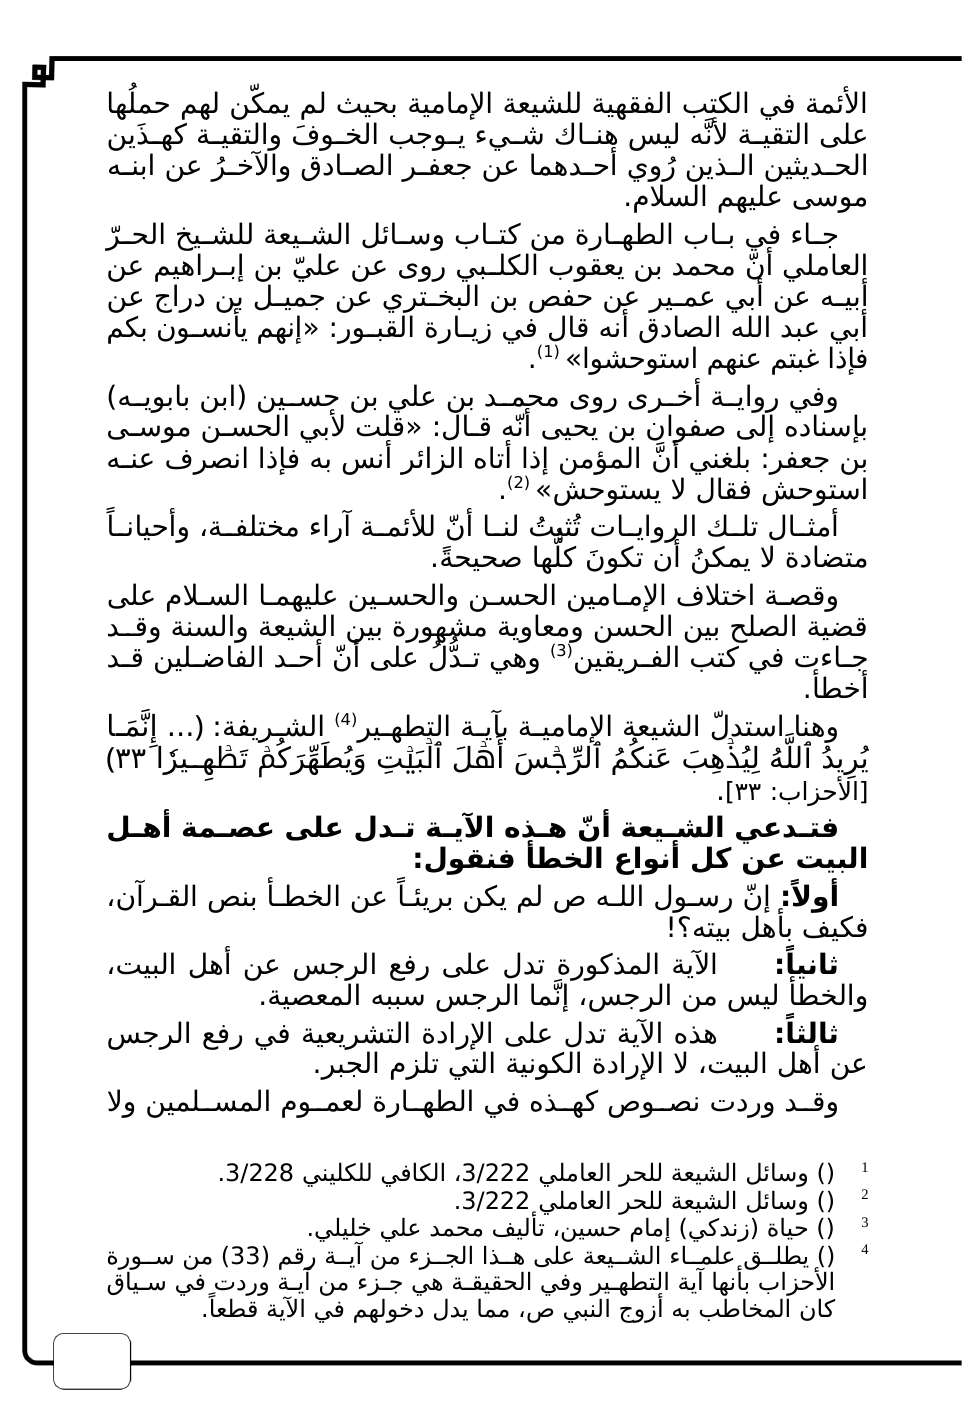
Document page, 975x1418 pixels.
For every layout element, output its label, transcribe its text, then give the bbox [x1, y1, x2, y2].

picture [0, 0, 962, 1418]
text ثالثاً: هذه الآية تدل على الإرادة التشريعية في رفع الرجس عن أهل البيت، لا الإرادة الكونية التي تلزم الجبر. [106, 1018, 869, 1081]
text جاء في باب الطهارة من كتاب وسائل الشيعة للشيخ الحرّ العاملي أنّ محمد بن يعقوب الكلبي روى عن عليّ بن إبراهيم عن أبيه عن أبي عمير عن حفص بن البختري عن جميل بن دراج عن أبي عبد الله الصادق أنه قال في زيارة القبور: «إنهم يأنسون بكم فإذا غبتم عنهم استوحشوا» (). [106, 219, 869, 375]
text أولاً: إنّ رسول الله ص لم يكن بريئاً عن الخطأ بنص القرآن، فكيف بأهل بيته؟! [106, 881, 869, 944]
text وقصة اختلاف الإمامين الحسن والحسين عليهما السلام على قضية الصلح بين الحسن ومعاوية مشهورة بين الشيعة والسنة وقد جاءت في كتب الفريقين() وهي تدُّلُ على أنّ أحد الفاضلين قد أخطأ. [106, 580, 869, 705]
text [106, 1087, 869, 1118]
text وهنا استدلّ الشيعة الإمامية بآية التطهير() الشريفة: ﴿... إِنَّمَا يُرِيدُ ٱللَّهُ لِيُذۡهِبَ عَنكُمُ ٱلرِّجۡسَ أَهۡلَ ٱلۡبَيۡتِ وَيُطَهِّرَكُمۡ تَطۡهِيرٗا ٣٣﴾ [الأحزاب: ٣٣]. [106, 711, 869, 807]
text أمثال تلك الروايات تُثبتُ لنا أنّ للأئمة آراء مختلفة، وأحياناً متضادة لا يمكنُ أن تكونَ كلُّها صحيحةً. [106, 512, 869, 574]
text ثانياً: الآية المذكورة تدل على رفع الرجس عن أهل البيت، والخطأ ليس من الرجس، إنَّما الرجس سببه المعصية. [106, 950, 869, 1012]
text وفي رواية أخرى روى محمد بن علي بن حسين (ابن بابويه) بإسناده إلى صفوان بن يحيى أنّه قال: «قلت لأبي الحسن موسى بن جعفر: بلغني أنَّ المؤمن إذا أتاه الزائر أنس به فإذا انصرف عنه استوحش فقال لا يستوحش» (). [106, 381, 869, 506]
text فتدعي الشيعة أنّ هذه الآية تدل على عصمة أهل البيت عن كل أنواع الخطأ فنقول: [106, 813, 869, 875]
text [106, 89, 869, 213]
